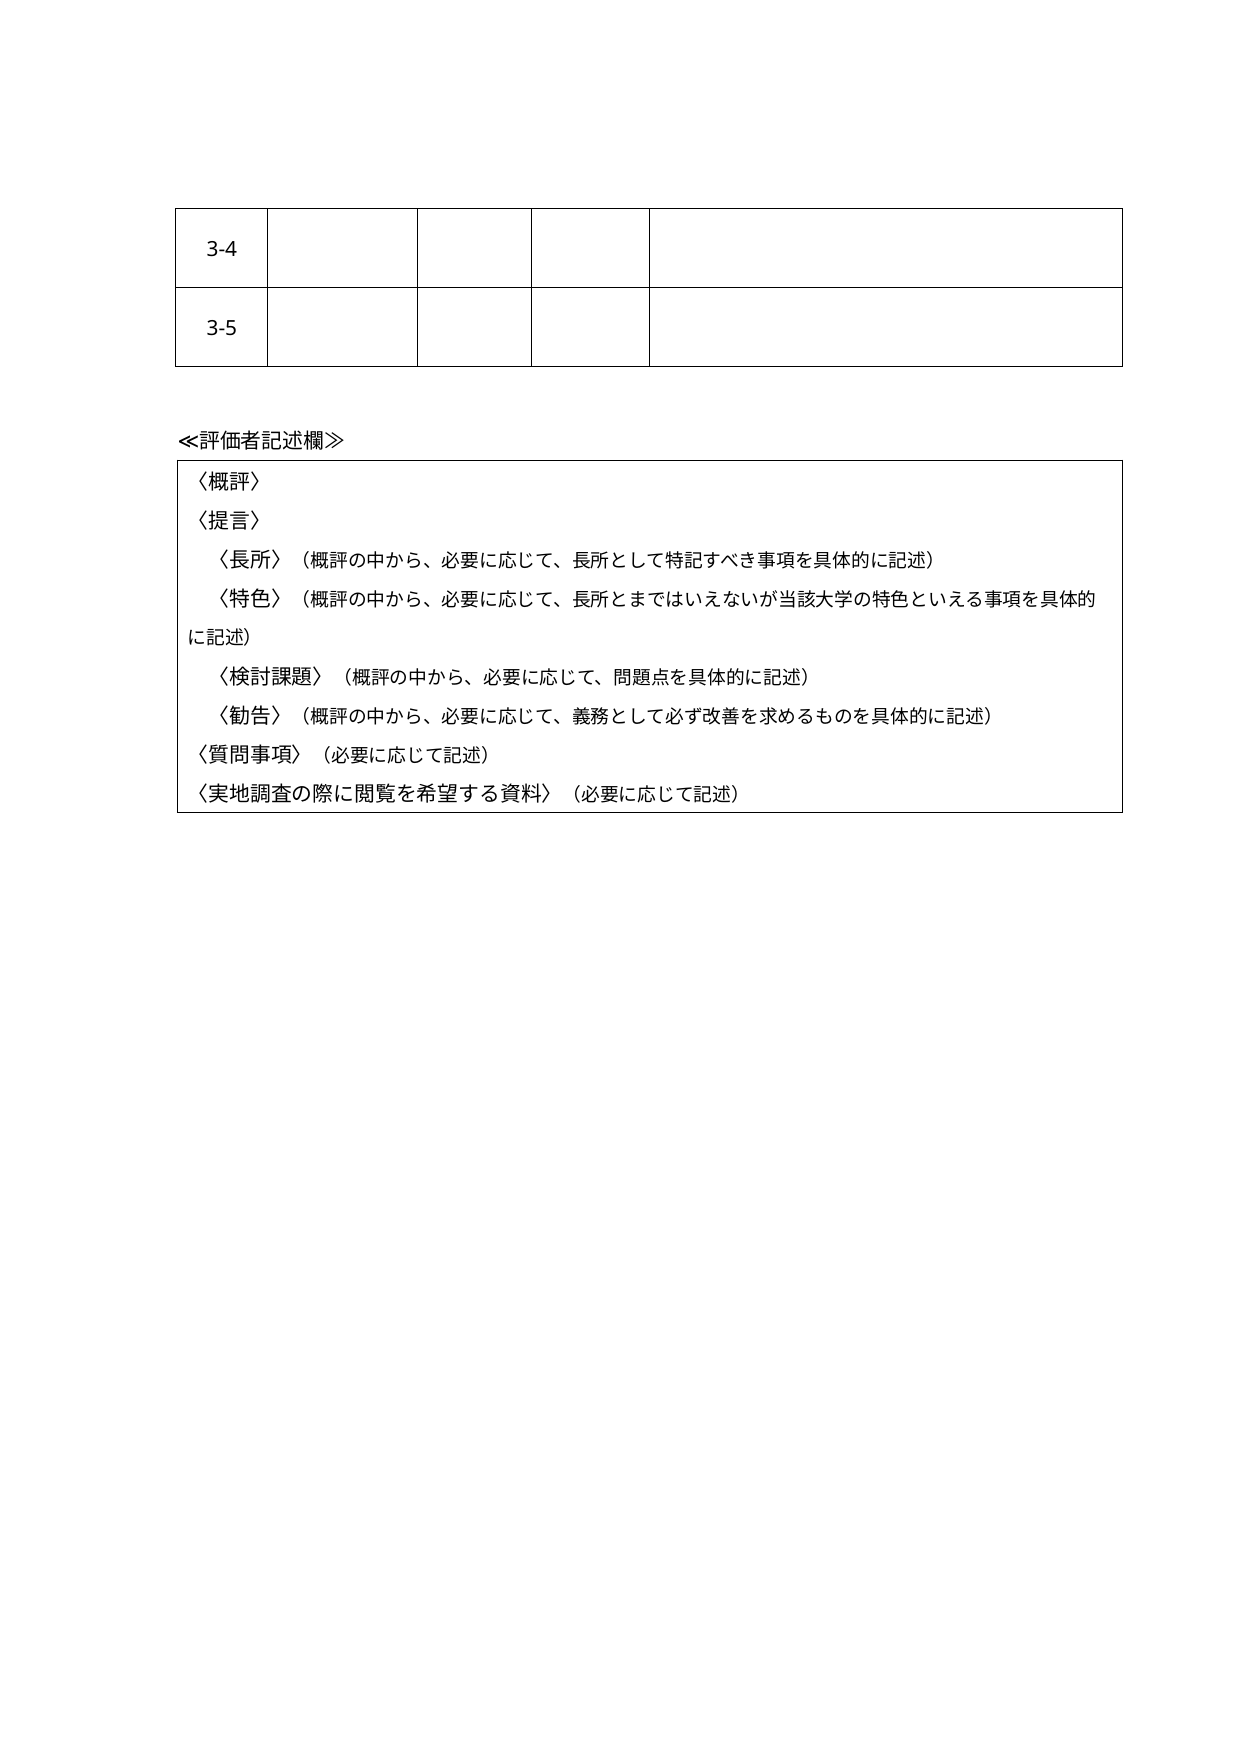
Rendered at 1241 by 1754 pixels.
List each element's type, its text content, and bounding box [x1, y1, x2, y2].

table_header 〈概評〉 〈提言〉 〈長所〉（概評の中から、必要に応じて、長所として特記すべき事項を具体的に記述） 〈特色〉（概評の中から、必要に応じて、長所とまではいえないが当該大学の特色といえる事項を具体的に記述） 〈検討課題〉（概評の中から、必要に応じて、問題点を具体的に記述） 〈勧告〉（概評の中から、必要に応じて、義務として必ず改善を求めるものを具体的に記述） 〈質問事項〉（必要に応じて記述） 〈実地調査の際に閲覧を希望する資料〉（必要に応じて記述） [178, 461, 1122, 812]
table_cell [418, 209, 531, 287]
table_cell [418, 288, 531, 366]
table_cell [650, 288, 1122, 366]
text ≪評価者記述欄≫ [177, 420, 1122, 459]
table_cell [268, 209, 417, 287]
table_cell [532, 288, 649, 366]
table_cell [532, 209, 649, 287]
table_cell [268, 288, 417, 366]
table_cell 3-5 [176, 288, 267, 366]
table_cell [650, 209, 1122, 287]
table_cell 3-4 [176, 209, 267, 287]
